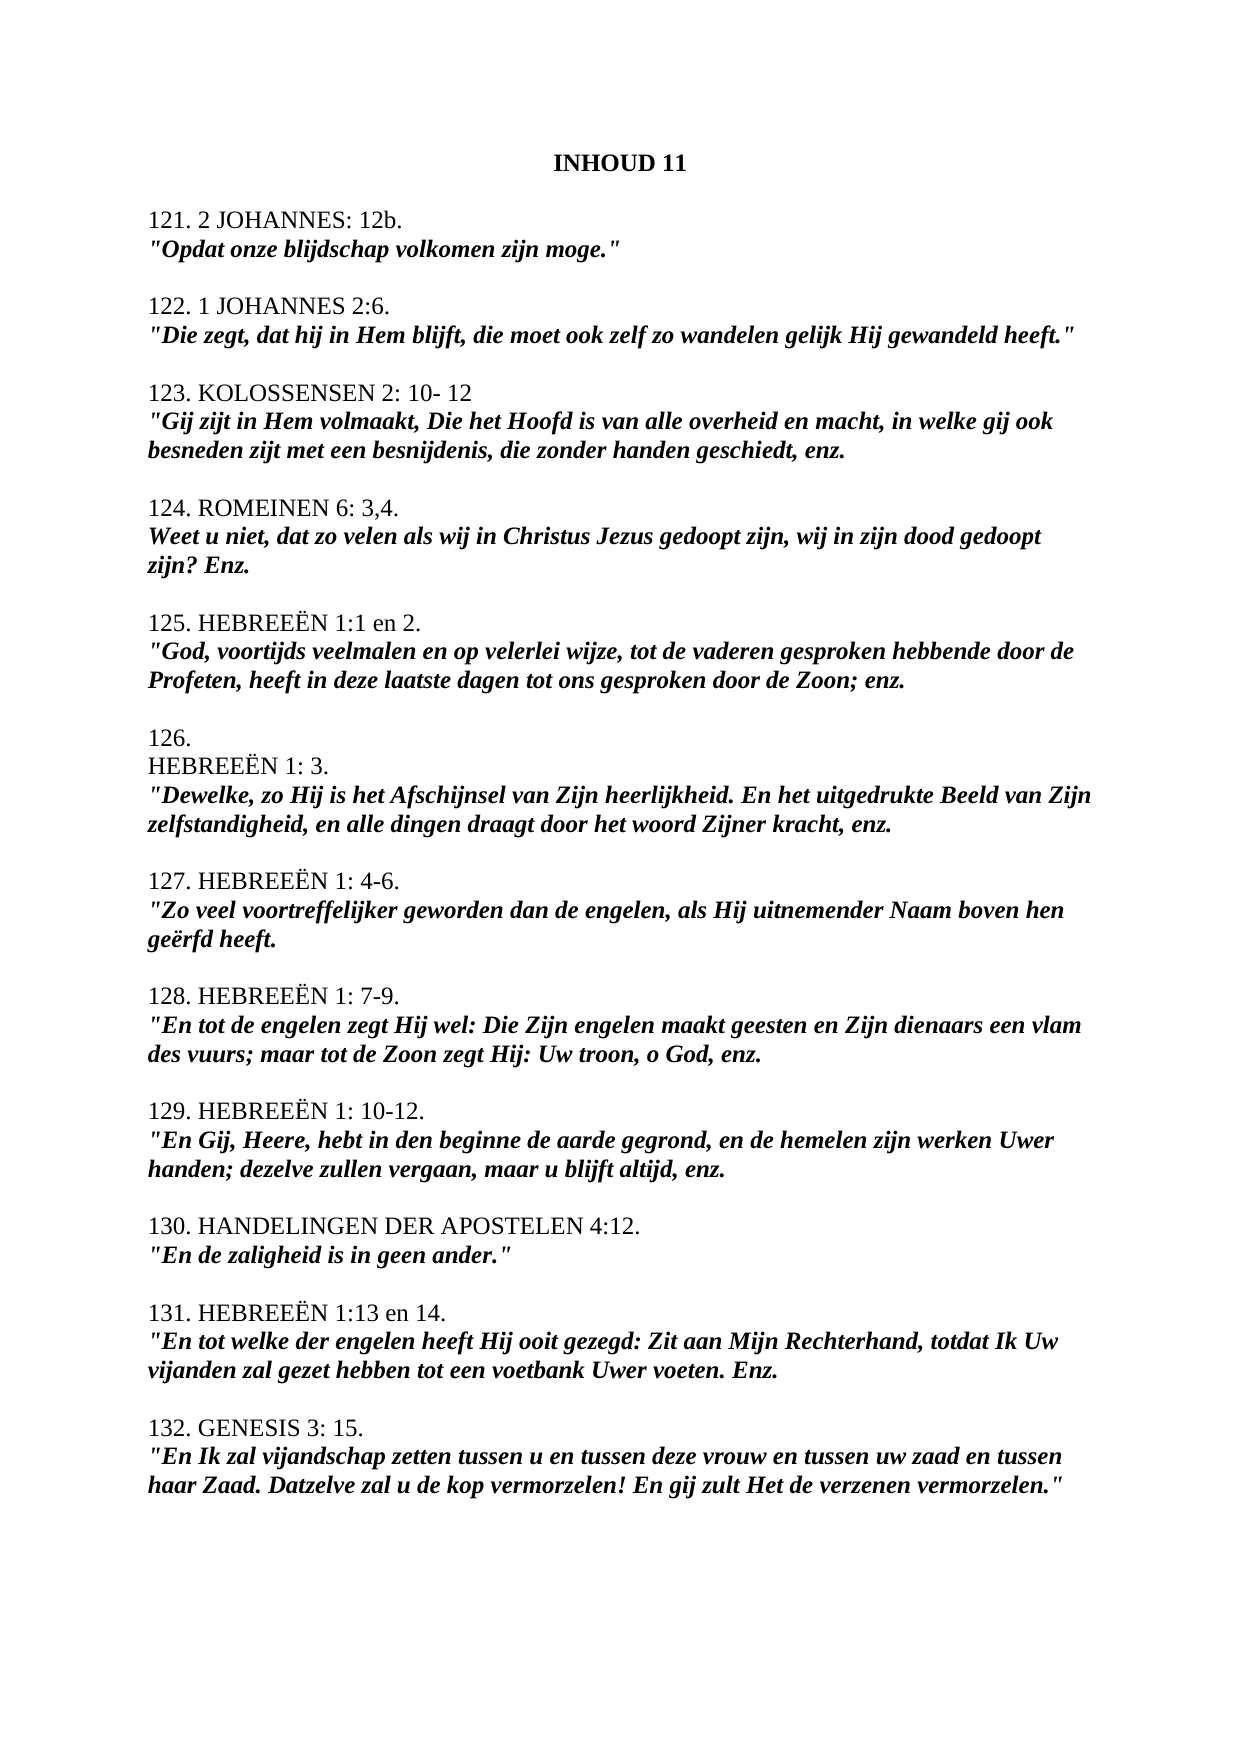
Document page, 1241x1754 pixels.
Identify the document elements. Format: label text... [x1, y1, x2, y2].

text INHOUD 11 [148, 148, 1093, 176]
text "En de zaligheid is in geen ander." [148, 1240, 1093, 1269]
text "En tot welke der engelen heeft Hij ooit gezegd: Zit aan Mijn Rechterhand, totdat Ik Uw vijanden zal gezet hebben tot een voetbank Uwer voeten. Enz. [148, 1326, 1093, 1384]
text "En tot de engelen zegt Hij wel: Die Zijn engelen maakt geesten en Zijn dienaars een vlam des vuurs; maar tot de Zoon zegt Hij: Uw troon, o God, enz. [148, 1010, 1093, 1068]
text "En Ik zal vijandschap zetten tussen u en tussen deze vrouw en tussen uw zaad en tussen haar Zaad. Datzelve zal u de kop vermorzelen! En gij zult Het de verzenen vermorzelen." [148, 1441, 1093, 1499]
text Weet u niet, dat zo velen als wij in Christus Jezus gedoopt zijn, wij in zijn dood gedoopt zijn? Enz. [148, 521, 1093, 579]
text "God, voortijds veelmalen en op velerlei wijze, tot de vaderen gesproken hebbende door de Profeten, heeft in deze laatste dagen tot ons gesproken door de Zoon; enz. [148, 636, 1093, 694]
text 121. 2 JOHANNES: 12b. [148, 205, 1093, 234]
text HEBREEËN 1: 3. [148, 751, 1093, 780]
text 130. HANDELINGEN DER APOSTELEN 4:12. [148, 1211, 1093, 1240]
text 125. HEBREEËN 1:1 en 2. [148, 608, 1093, 636]
text 131. HEBREEËN 1:13 en 14. [148, 1298, 1093, 1326]
text 128. HEBREEËN 1: 7-9. [148, 981, 1093, 1010]
text "Dewelke, zo Hij is het Afschijnsel van Zijn heerlijkheid. En het uitgedrukte Beeld van Zijn zelfstandigheid, en alle dingen draagt door het woord Zijner kracht, enz. [148, 780, 1093, 838]
text 129. HEBREEËN 1: 10-12. [148, 1096, 1093, 1125]
text "Zo veel voortreffelijker geworden dan de engelen, als Hij uitnemender Naam boven hen geërfd heeft. [148, 895, 1093, 953]
text "Opdat onze blijdschap volkomen zijn moge." [148, 234, 1093, 263]
text 126. [148, 723, 1093, 751]
text 123. KOLOSSENSEN 2: 10- 12 [148, 378, 1093, 406]
text 124. ROMEINEN 6: 3,4. [148, 493, 1093, 521]
text "En Gij, Heere, hebt in den beginne de aarde gegrond, en de hemelen zijn werken Uwer handen; dezelve zullen vergaan, maar u blijft altijd, enz. [148, 1125, 1093, 1183]
text 122. 1 JOHANNES 2:6. [148, 291, 1093, 320]
text 132. GENESIS 3: 15. [148, 1413, 1093, 1441]
text 127. HEBREEËN 1: 4-6. [148, 866, 1093, 895]
text "Die zegt, dat hij in Hem blijft, die moet ook zelf zo wandelen gelijk Hij gewandeld heeft." [148, 320, 1093, 349]
text "Gij zijt in Hem volmaakt, Die het Hoofd is van alle overheid en macht, in welke gij ook besneden zijt met een besnijdenis, die zonder handen geschiedt, enz. [148, 406, 1093, 464]
